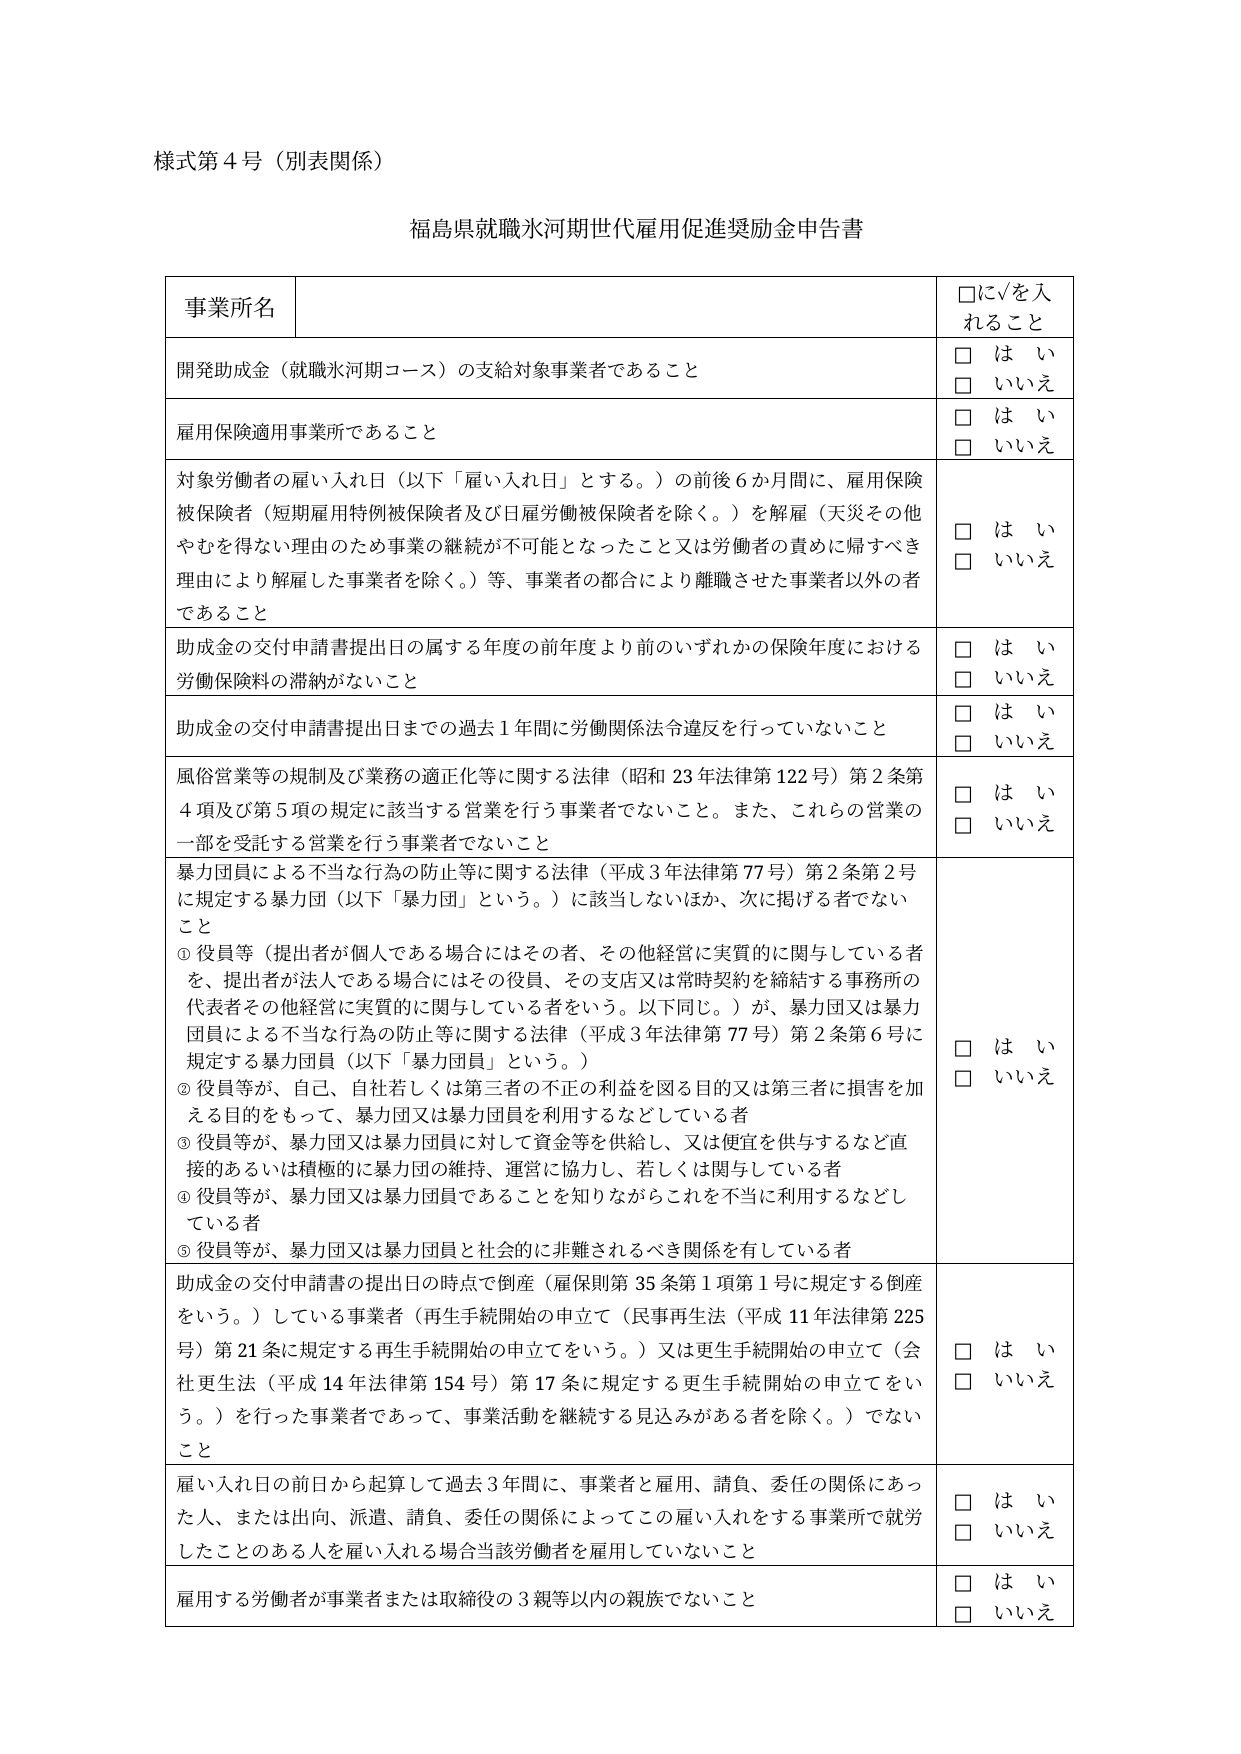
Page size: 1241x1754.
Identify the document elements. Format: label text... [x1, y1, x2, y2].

table_cell □ は い □ いいえ [937, 1264, 1073, 1464]
table_cell □ は い □ いいえ [937, 1566, 1073, 1626]
table_cell 助成金の交付申請書提出日の属する年度の前年度より前のいずれかの保険年度における労働保険料の滞納がないこと [166, 628, 936, 695]
table_cell □ は い □ いいえ [937, 858, 1073, 1263]
table_cell □ は い □ いいえ [937, 628, 1073, 695]
table_cell 開発助成金（就職氷河期コース）の支給対象事業者であること [166, 338, 936, 398]
table_cell 雇用保険適用事業所であること [166, 399, 936, 459]
table_cell 雇用する労働者が事業者または取締役の３親等以内の親族でないこと [166, 1566, 936, 1626]
table_cell □ は い □ いいえ [937, 757, 1073, 857]
text 福島県就職氷河期世代雇用促進奨励金申告書 [153, 212, 1098, 244]
table_cell 助成金の交付申請書提出日までの過去１年間に労働関係法令違反を行っていないこと [166, 696, 936, 756]
table_cell □ は い □ いいえ [937, 1465, 1073, 1565]
table_cell 雇い入れ日の前日から起算して過去３年間に、事業者と雇用、請負、委任の関係にあった人、または出向、派遣、請負、委任の関係によってこの雇い入れをする事業所で就労したことのある人を雇い入れる場合当該労働者を雇用していないこと [166, 1465, 936, 1565]
table_header 事業所名 [166, 277, 295, 337]
table_cell 風俗営業等の規制及び業務の適正化等に関する法律（昭和23年法律第122号）第２条第４項及び第５項の規定に該当する営業を行う事業者でないこと。また、これらの営業の一部を受託する営業を行う事業者でないこと [166, 757, 936, 857]
table_cell □ は い □ いいえ [937, 399, 1073, 459]
table_cell □ は い □ いいえ [937, 696, 1073, 756]
table_header □に✓を入れること [937, 277, 1073, 337]
text 様式第４号（別表関係） [153, 142, 1098, 177]
table_cell 対象労働者の雇い入れ日（以下「雇い入れ日」とする。）の前後６か月間に、雇用保険被保険者（短期雇用特例被保険者及び日雇労働被保険者を除く。）を解雇（天災その他やむを得ない理由のため事業の継続が不可能となったこと又は労働者の責めに帰すべき理由により解雇した事業者を除く｡）等、事業者の都合により離職させた事業者以外の者であること [166, 460, 936, 627]
table_cell 助成金の交付申請書の提出日の時点で倒産（雇保則第35条第１項第１号に規定する倒産をいう。）している事業者（再生手続開始の申立て（民事再生法（平成11年法律第225号）第21条に規定する再生手続開始の申立てをいう。）又は更生手続開始の申立て（会社更生法（平成14年法律第154号）第17条に規定する更生手続開始の申立てをいう。）を行った事業者であって、事業活動を継続する見込みがある者を除く。）でないこと [166, 1264, 936, 1464]
table_cell 暴力団員による不当な行為の防止等に関する法律（平成３年法律第77号）第２条第２号に規定する暴力団（以下「暴力団」という。）に該当しないほか、次に掲げる者でないこと ① 役員等（提出者が個人である場合にはその者、その他経営に実質的に関与している者を、提出者が法人である場合にはその役員、その支店又は常時契約を締結する事務所の代表者その他経営に実質的に関与している者をいう。以下同じ。）が、暴力団又は暴力団員による不当な行為の防止等に関する法律（平成３年法律第77号）第２条第６号に規定する暴力団員（以下「暴力団員」という。） ② 役員等が、自己、自社若しくは第三者の不正の利益を図る目的又は第三者に損害を加える目的をもって、暴力団又は暴力団員を利用するなどしている者 ③ 役員等が、暴力団又は暴力団員に対して資金等を供給し、又は便宜を供与するなど直接的あるいは積極的に暴力団の維持、運営に協力し、若しくは関与している者 ④ 役員等が、暴力団又は暴力団員であることを知りながらこれを不当に利用するなどしている者 ⑤ 役員等が、暴力団又は暴力団員と社会的に非難されるべき関係を有している者 [166, 858, 936, 1263]
table_cell □ は い □ いいえ [937, 338, 1073, 398]
table_header [296, 277, 936, 337]
table_cell □ は い □ いいえ [937, 460, 1073, 627]
